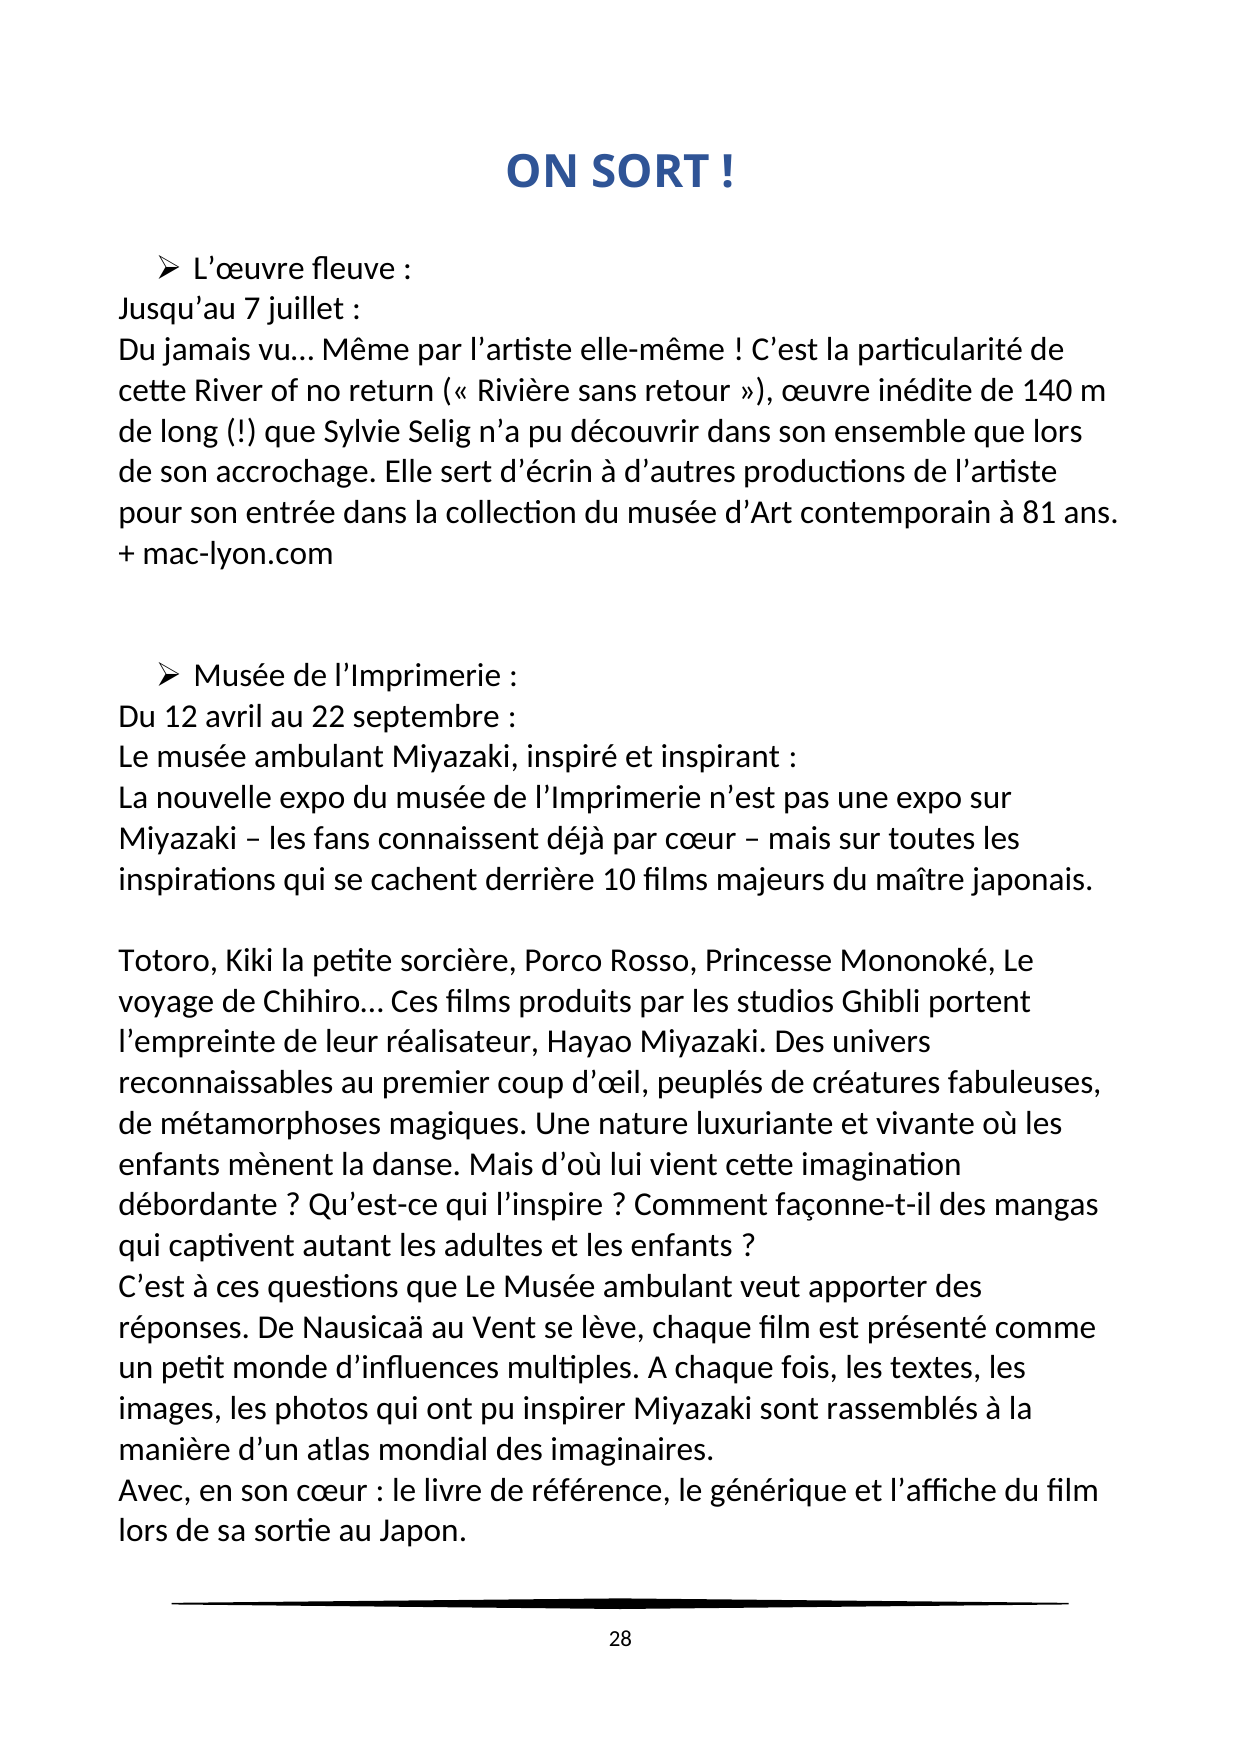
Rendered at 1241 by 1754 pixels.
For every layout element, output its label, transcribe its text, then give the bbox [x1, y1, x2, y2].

list L’œuvre fleuve : [156, 247, 1122, 287]
text Avec, en son cœur : le livre de référence, le générique et l’affiche du film lors de sa sortie au Japon. [118, 1468, 1122, 1550]
text Jusqu’au 7 juillet : [118, 287, 1122, 328]
list Musée de l’Imprimerie : [156, 654, 1122, 695]
text Du jamais vu… Même par l’artiste elle-même ! C’est la particularité de cette River of no return (« Rivière sans retour »), œuvre inédite de 140 m de long (!) que Sylvie Selig n’a pu découvrir dans son ensemble que lors de son accrochage. Elle sert d’écrin à d’autres productions de l’artiste pour son entrée dans la collection du musée d’Art contemporain à 81 ans. [118, 328, 1122, 532]
text C’est à ces questions que Le Musée ambulant veut apporter des réponses. De Nausicaä au Vent se lève, chaque film est présenté comme un petit monde d’influences multiples. A chaque fois, les textes, les images, les photos qui ont pu inspirer Miyazaki sont rassemblés à la manière d’un atlas mondial des imaginaires. [118, 1265, 1122, 1468]
text Du 12 avril au 22 septembre : [118, 695, 1122, 735]
text Totoro, Kiki la petite sorcière, Porco Rosso, Princesse Mononoké, Le voyage de Chihiro… Ces films produits par les studios Ghibli portent l’empreinte de leur réalisateur, Hayao Miyazaki. Des univers reconnaissables au premier coup d’œil, peuplés de créatures fabuleuses, de métamorphoses magiques. Une nature luxuriante et vivante où les enfants mènent la danse. Mais d’où lui vient cette imagination débordante ? Qu’est-ce qui l’inspire ? Comment façonne-t-il des mangas qui captivent autant les adultes et les enfants ? [118, 939, 1122, 1265]
text + mac-lyon.com [118, 532, 1122, 572]
text Le musée ambulant Miyazaki, inspiré et inspirant : [118, 735, 1122, 776]
subtitle ON SORT ! [118, 139, 1122, 201]
text La nouvelle expo du musée de l’Imprimerie n’est pas une expo sur Miyazaki – les fans connaissent déjà par cœur – mais sur toutes les inspirations qui se cachent derrière 10 films majeurs du maître japonais. [118, 776, 1122, 898]
